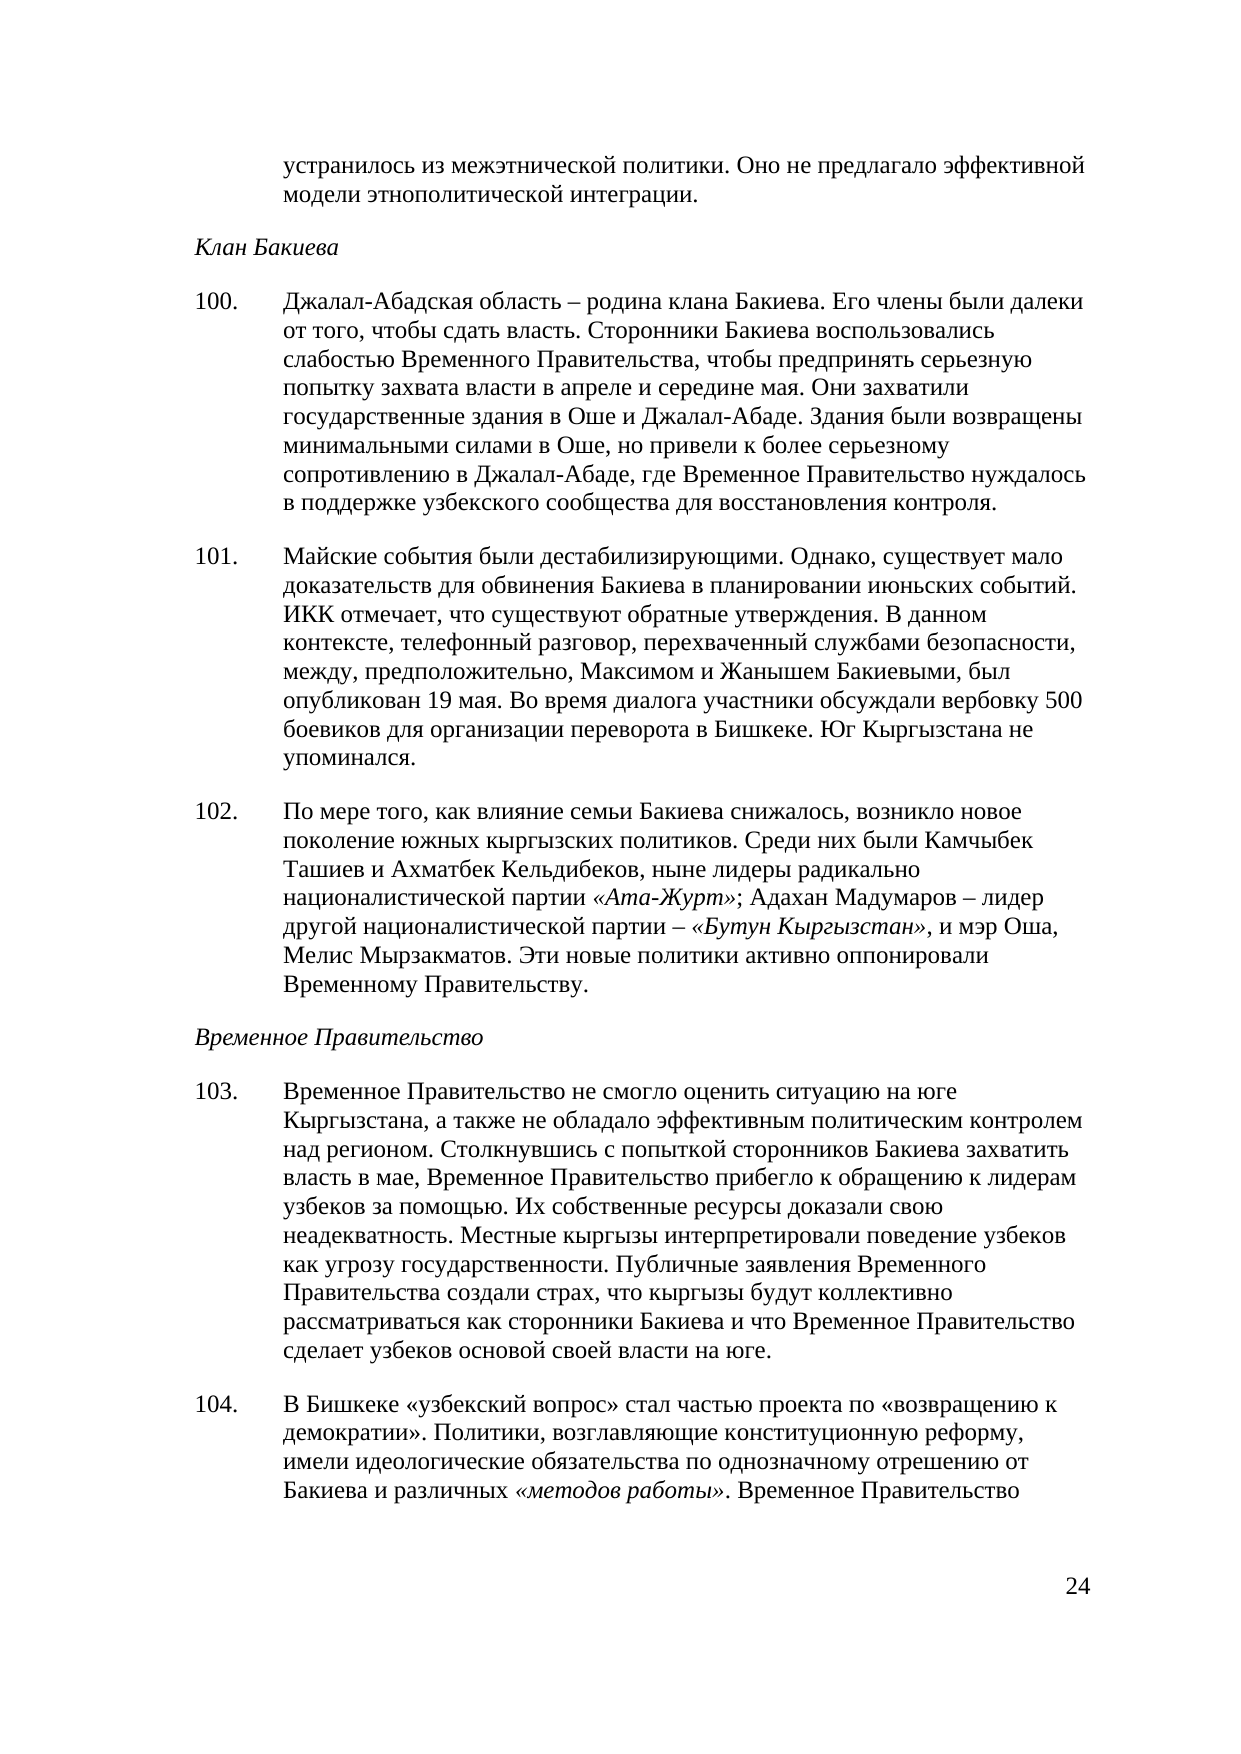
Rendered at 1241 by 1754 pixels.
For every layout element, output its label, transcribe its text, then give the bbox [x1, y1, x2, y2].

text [194, 150, 1090, 207]
text Майские события были дестабилизирующими. Однако, существует мало доказательств для обвинения Бакиева в планировании июньских событий. ИКК отмечает, что существуют обратные утверждения. В данном контексте, телефонный разговор, перехваченный службами безопасности, между, предположительно, Максимом и Жанышем Бакиевыми, был опубликован 19 мая. Во время диалога участники обсуждали вербовку 500 боевиков для организации переворота в Бишкеке. Юг Кыргызстана не упоминался. [194, 541, 1090, 771]
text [194, 1389, 1090, 1504]
text Джалал-Абадская область – родина клана Бакиева. Его члены были далеки от того, чтобы сдать власть. Сторонники Бакиева воспользовались слабостью Временного Правительства, чтобы предпринять серьезную попытку захвата власти в апреле и середине мая. Они захватили государственные здания в Оше и Джалал-Абаде. Здания были возвращены минимальными силами в Оше, но привели к более серьезному сопротивлению в Джалал-Абаде, где Временное Правительство нуждалось в поддержке узбекского сообщества для восстановления контроля. [194, 286, 1090, 516]
text Временное Правительство не смогло оценить ситуацию на юге Кыргызстана, а также не обладало эффективным политическим контролем над регионом. Столкнувшись с попыткой сторонников Бакиева захватить власть в мае, Временное Правительство прибегло к обращению к лидерам узбеков за помощью. Их собственные ресурсы доказали свою неадекватность. Местные кыргызы интерпретировали поведение узбеков как угрозу государственности. Публичные заявления Временного Правительства создали страх, что кыргызы будут коллективно рассматриваться как сторонники Бакиева и что Временное Правительство сделает узбеков основой своей власти на юге. [194, 1076, 1090, 1364]
text Клан Бакиева [150, 232, 1090, 261]
text Временное Правительство [150, 1022, 1090, 1051]
text По мере того, как влияние семьи Бакиева снижалось, возникло новое поколение южных кыргызских политиков. Среди них были Камчыбек Ташиев и Ахматбек Кельдибеков, ныне лидеры радикально националистической партии «Ата-Журт»; Адахан Мадумаров – лидер другой националистической партии – «Бутун Кыргызстан», и мэр Оша, Мелис Мырзакматов. Эти новые политики активно оппонировали Временному Правительству. [194, 796, 1090, 997]
